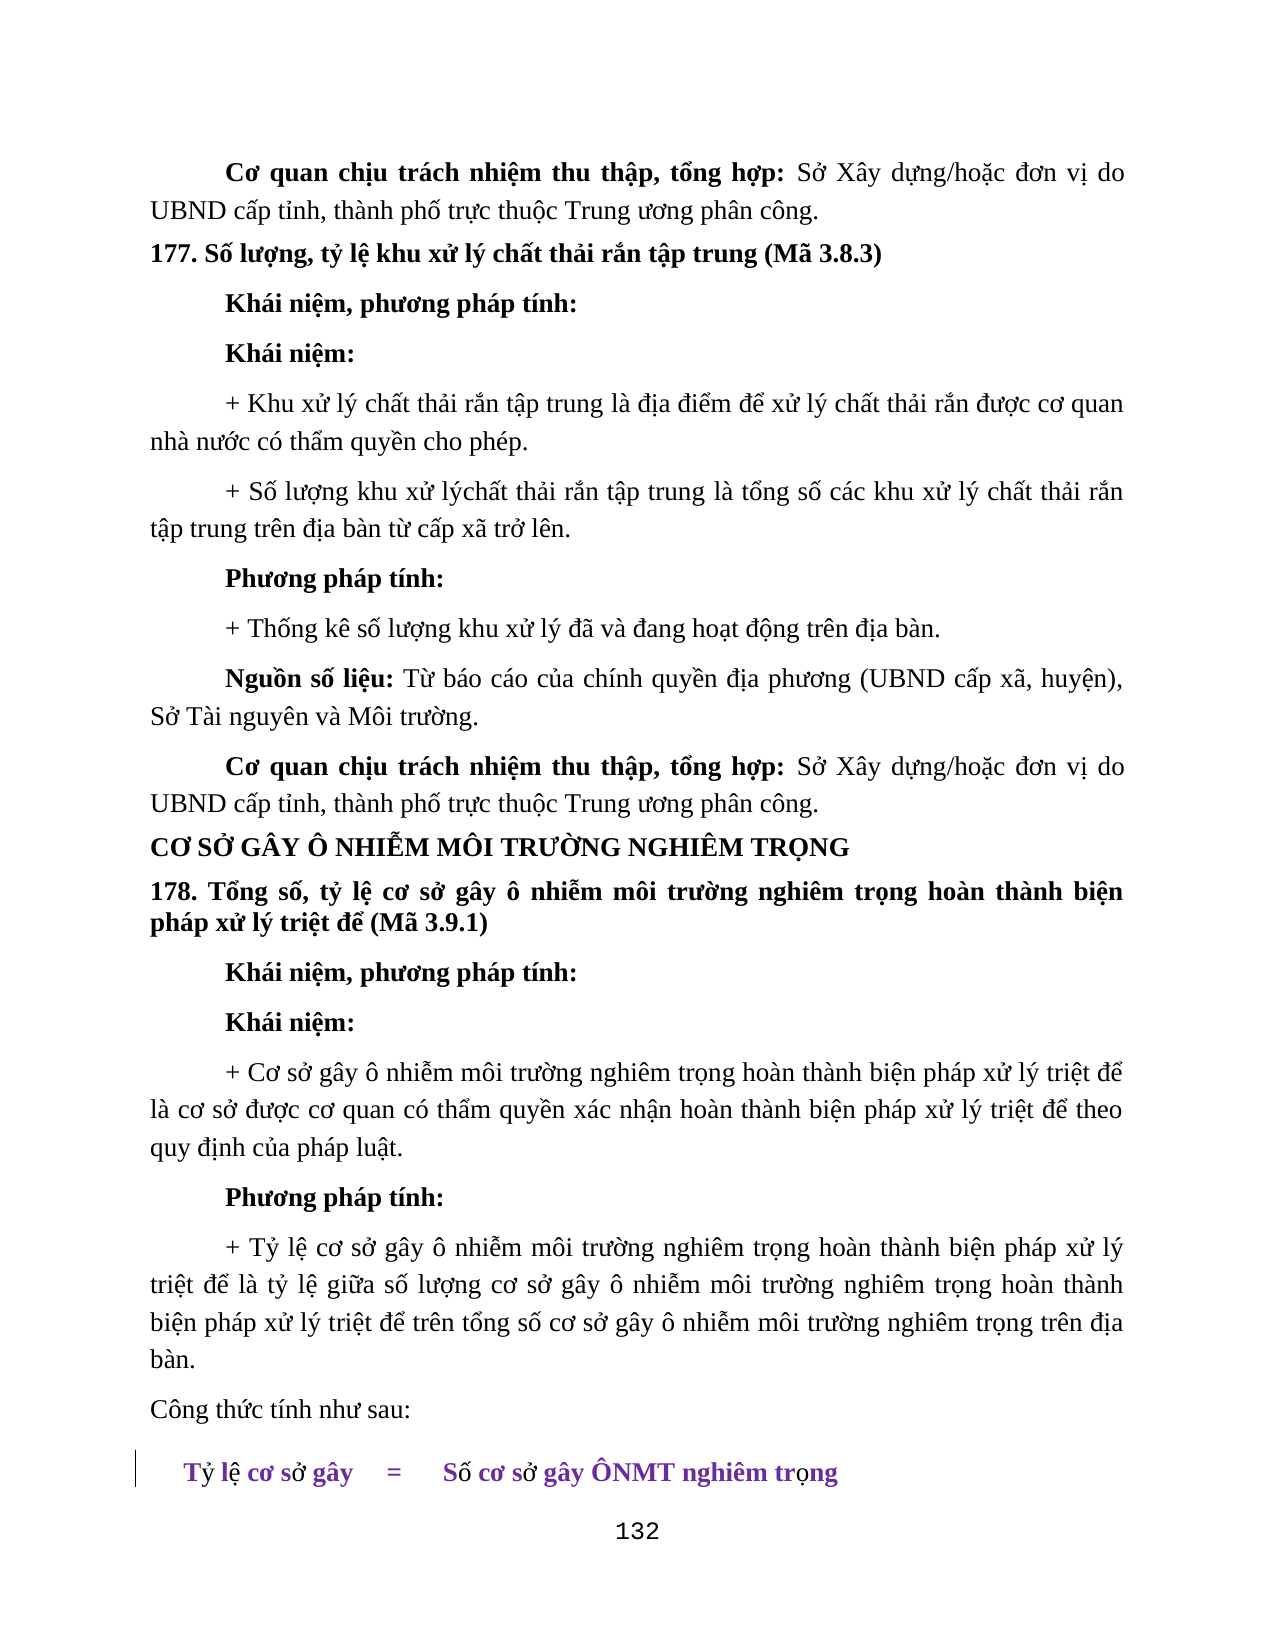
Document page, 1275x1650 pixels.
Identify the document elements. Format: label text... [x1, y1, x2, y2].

text + Cơ sở gây ô nhiễm môi trường nghiêm trọng hoàn thành biện pháp xử lý triệt để là cơ sở được cơ quan có thẩm quyền xác nhận hoàn thành biện pháp xử lý triệt để theo quy định của pháp luật. [150, 1049, 1125, 1162]
text Khái niệm, phương pháp tính: [150, 949, 1125, 987]
text Nguồn số liệu: Từ báo cáo của chính quyền địa phương (UBND cấp xã, huyện), Sở Tài nguyên và Môi trường. [150, 656, 1125, 731]
text Khái niệm, phương pháp tính: [150, 281, 1125, 319]
text Phương pháp tính: [150, 556, 1125, 594]
text + Số lượng khu xử lýchất thải rắn tập trung là tổng số các khu xử lý chất thải rắn tập trung trên địa bàn từ cấp xã trở lên. [150, 469, 1125, 544]
subtitle CƠ SỞ GÂY Ô NHIỄM MÔI TRƯỜNG NGHIÊM TRỌNG [150, 831, 1125, 862]
text + Tỷ lệ cơ sở gây ô nhiễm môi trường nghiêm trọng hoàn thành biện pháp xử lý triệt để là tỷ lệ giữa số lượng cơ sở gây ô nhiễm môi trường nghiêm trọng hoàn thành biện pháp xử lý triệt để trên tổng số cơ sở gây ô nhiễm môi trường nghiêm trọng trên địa bàn. [150, 1224, 1125, 1374]
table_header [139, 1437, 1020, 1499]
text Khái niệm: [150, 331, 1125, 369]
text + Khu xử lý chất thải rắn tập trung là địa điểm để xử lý chất thải rắn được cơ quan nhà nước có thẩm quyền cho phép. [150, 381, 1125, 456]
subtitle 177. Số lượng, tỷ lệ khu xử lý chất thải rắn tập trung (Mã 3.8.3) [150, 237, 1125, 269]
text Công thức tính như sau: [150, 1387, 1125, 1424]
text Phương pháp tính: [150, 1174, 1125, 1212]
text Cơ quan chịu trách nhiệm thu thập, tổng hợp: Sở Xây dựng/hoặc đơn vị do UBND cấp tỉnh, thành phố trực thuộc Trung ương phân công. [150, 150, 1125, 225]
text + Thống kê số lượng khu xử lý đã và đang hoạt động trên địa bàn. [150, 606, 1125, 644]
text Khái niệm: [150, 999, 1125, 1037]
text Cơ quan chịu trách nhiệm thu thập, tổng hợp: Sở Xây dựng/hoặc đơn vị do UBND cấp tỉnh, thành phố trực thuộc Trung ương phân công. [150, 744, 1125, 819]
subtitle 178. Tổng số, tỷ lệ cơ sở gây ô nhiễm môi trường nghiêm trọng hoàn thành biện pháp xử lý triệt để (Mã 3.9.1) [150, 875, 1125, 937]
